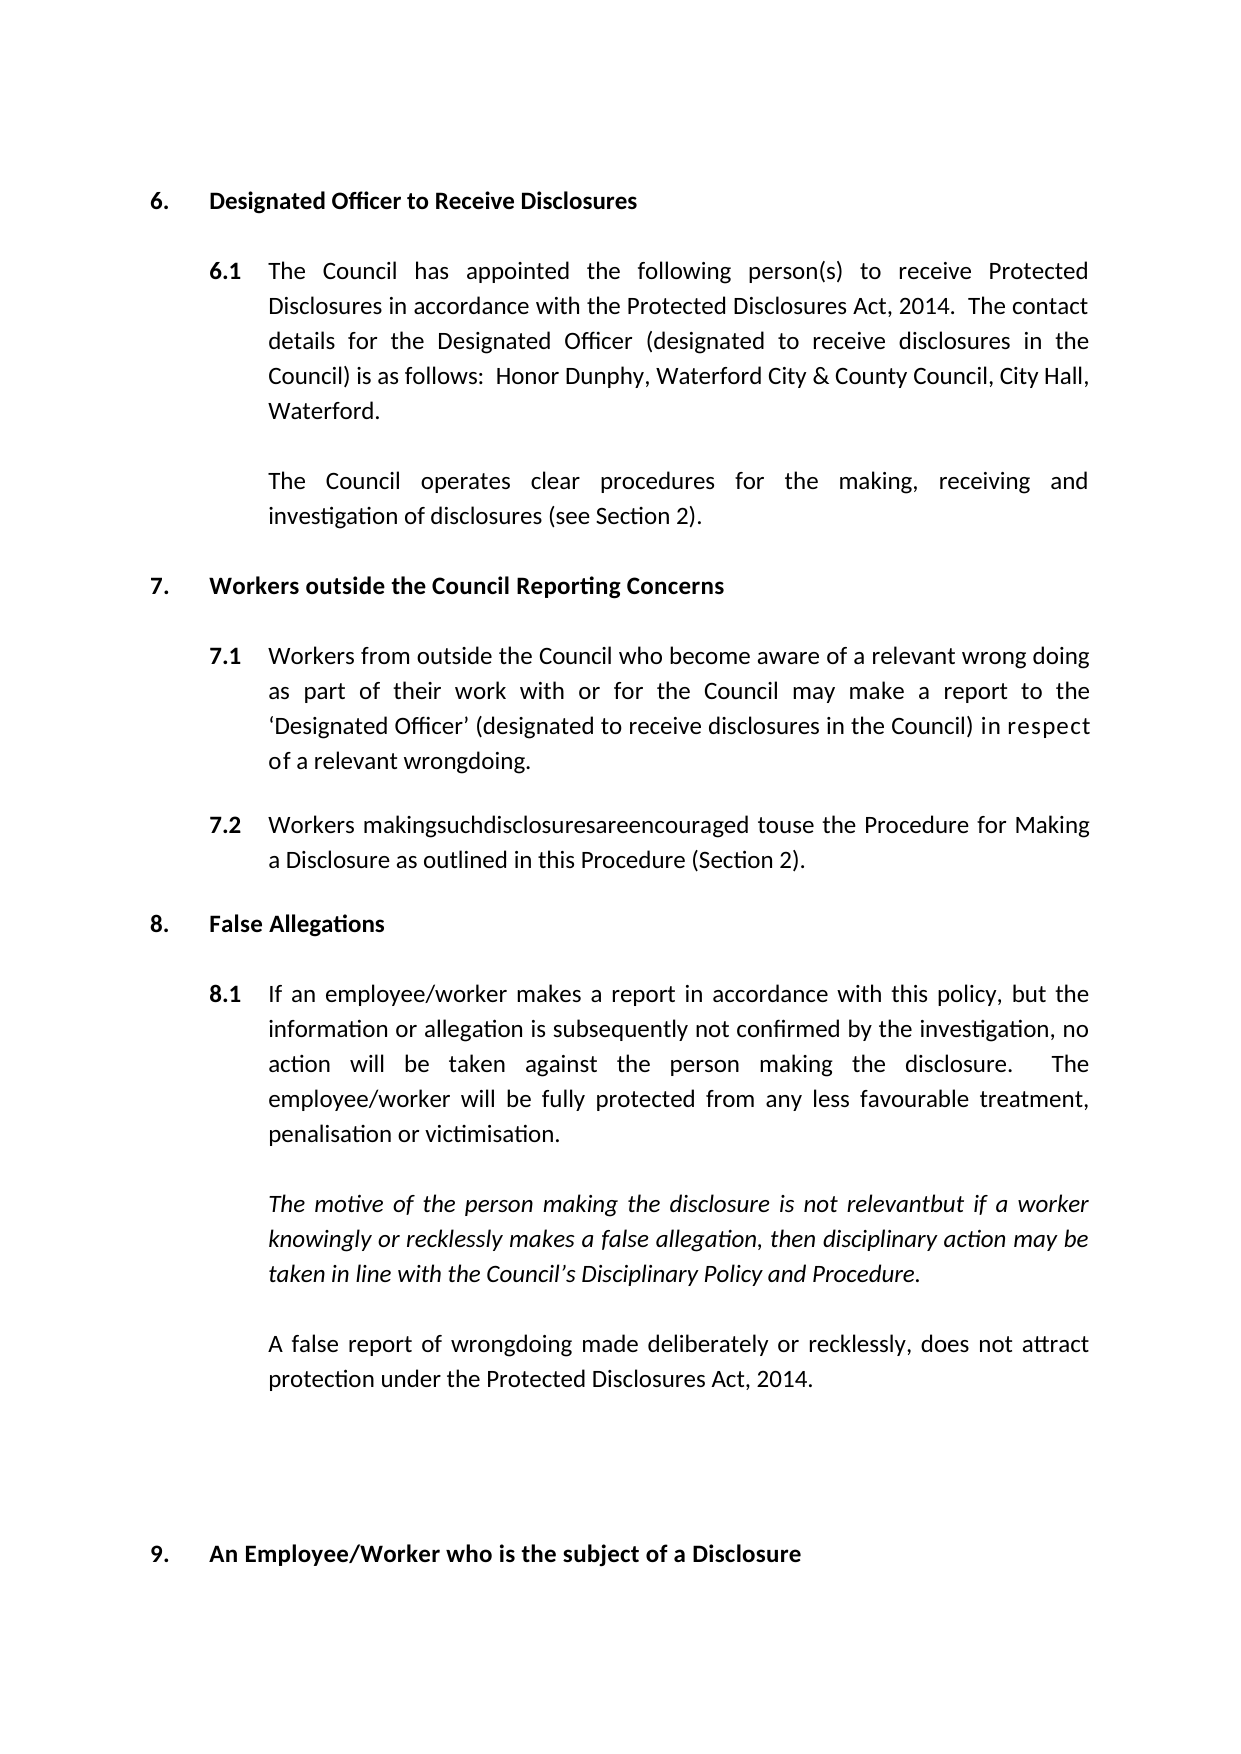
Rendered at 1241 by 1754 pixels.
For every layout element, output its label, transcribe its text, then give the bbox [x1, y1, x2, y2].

list 7.1 Workers from outside the Council who become aware of a relevant wrong doing as part of their work with or for the Council may make a report to the ‘Designated Officer’ (designated to receive disclosures in the Council) in respect of a relevant wrongdoing. [209, 640, 1090, 776]
list An Employee/Worker who is the subject of a Disclosure [150, 1538, 1082, 1569]
list False Allegations [150, 908, 1082, 939]
list The motive of the person making the disclosure is not relevantbut if a worker knowingly or recklessly makes a false allegation, then disciplinary action may be taken in line with the Council’s Disciplinary Policy and Procedure. [268, 1188, 1090, 1289]
text 6. Designated Officer to Receive Disclosures [150, 185, 1090, 216]
text 7. Workers outside the Council Reporting Concerns [150, 570, 1082, 601]
list The Council operates clear procedures for the making, receiving and investigation of disclosures (see Section 2). [209, 465, 1090, 531]
list A false report of wrongdoing made deliberately or recklessly, does not attract protection under the Protected Disclosures Act, 2014. [209, 1328, 1090, 1394]
list 7.2 Workers makingsuchdisclosuresareencouraged touse the Procedure for Making a Disclosure as outlined in this Procedure (Section 2). [209, 809, 1090, 875]
list 6.1 The Council has appointed the following person(s) to receive Protected Disclosures in accordance with the Protected Disclosures Act, 2014. The contact details for the Designated Officer (designated to receive disclosures in the Council) is as follows: Honor Dunphy, Waterford City & County Council, City Hall, Waterford. [209, 255, 1090, 426]
list 8.1 If an employee/worker makes a report in accordance with this policy, but the information or allegation is subsequently not confirmed by the investigation, no action will be taken against the person making the disclosure. The employee/worker will be fully protected from any less favourable treatment, penalisation or victimisation. [209, 978, 1090, 1149]
